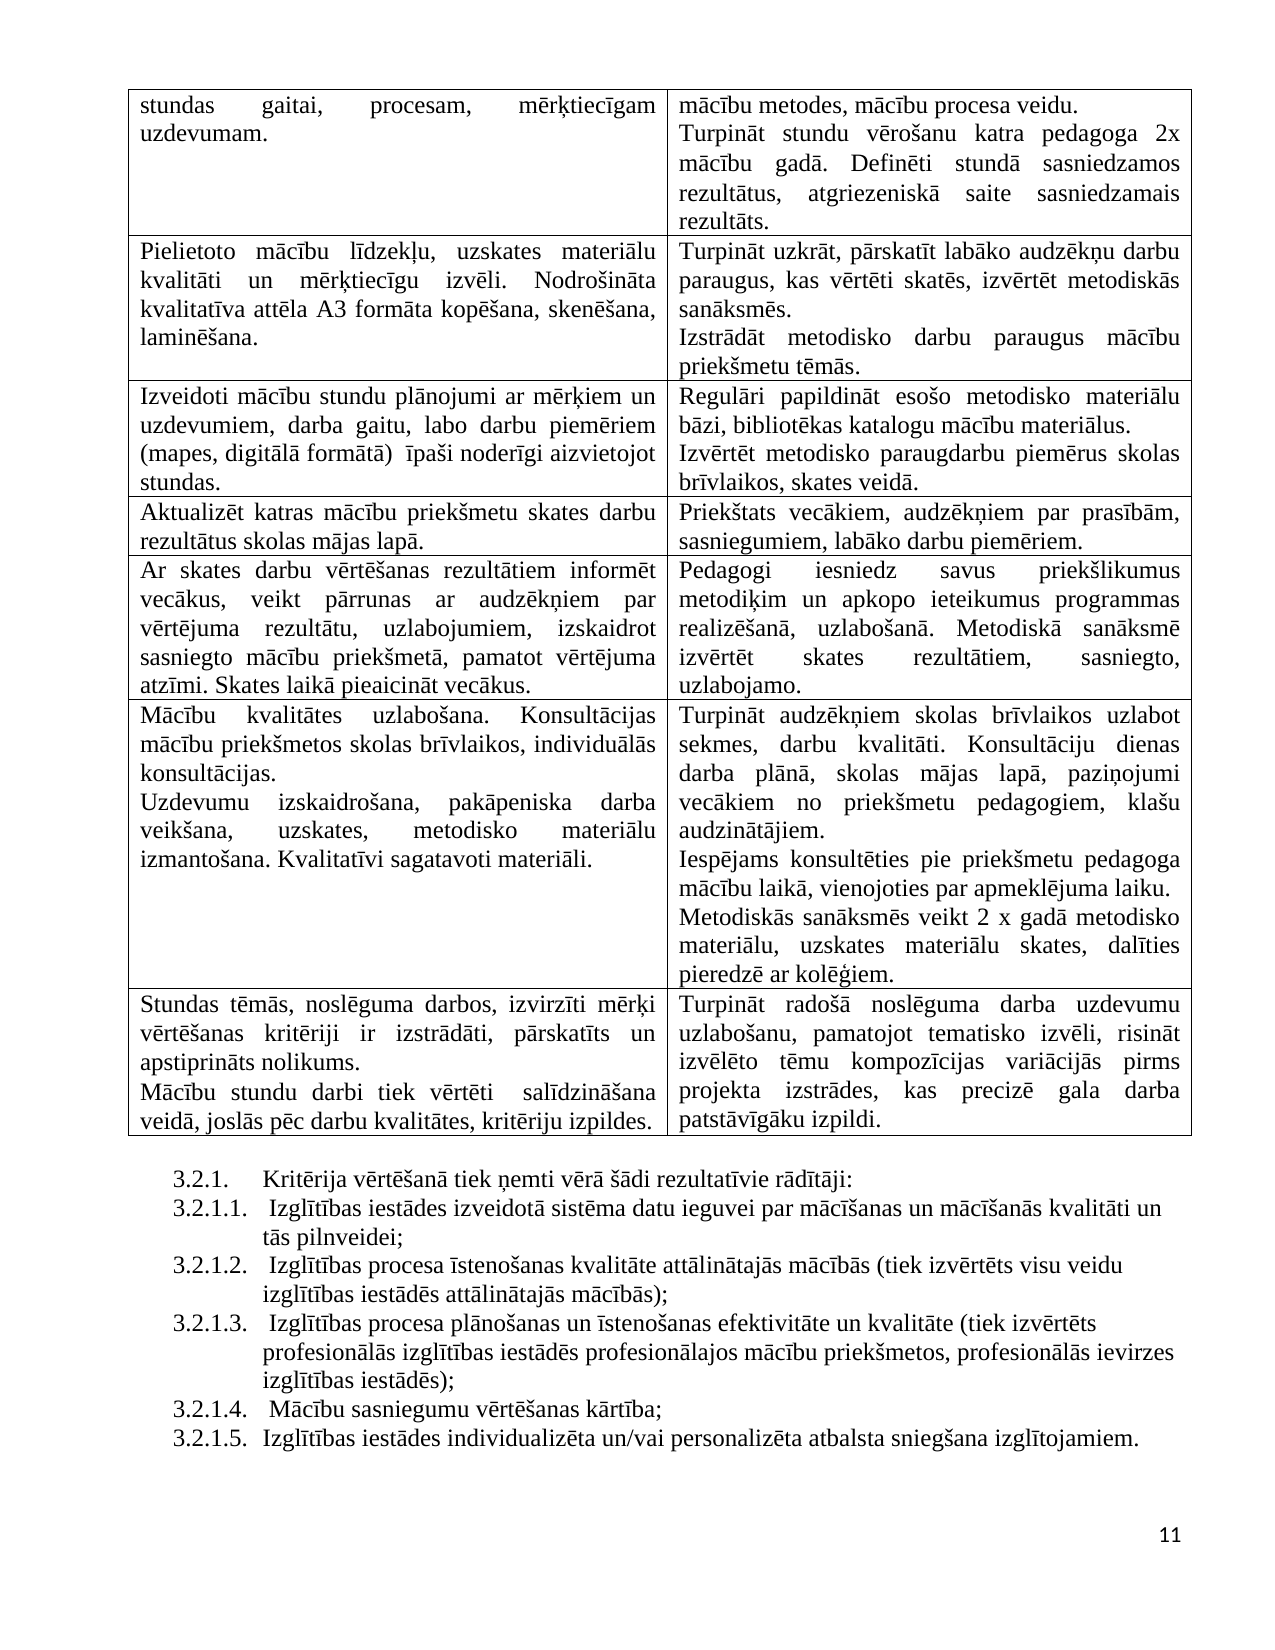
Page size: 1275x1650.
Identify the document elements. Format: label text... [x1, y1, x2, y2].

list Kritērija vērtēšanā tiek ņemti vērā šādi rezultatīvie rādītāji: [173, 1164, 1181, 1193]
table_cell Stundas tēmās, noslēguma darbos, izvirzīti mērķi vērtēšanas kritēriji ir izstrādāti, pārskatīts un apstiprināts nolikums. Mācību stundu darbi tiek vērtēti salīdzināšana veidā, joslās pēc darbu kvalitātes, kritēriju izpildes. [129, 989, 667, 1134]
table_cell Turpināt radošā noslēguma darba uzdevumu uzlabošanu, pamatojot tematisko izvēli, risināt izvēlēto tēmu kompozīcijas variācijās pirms projekta izstrādes, kas precizē gala darba patstāvīgāku izpildi. [668, 989, 1191, 1134]
table_cell Izveidoti mācību stundu plānojumi ar mērķiem un uzdevumiem, darba gaitu, labo darbu piemēriem (mapes, digitālā formātā) īpaši noderīgi aizvietojot stundas. [129, 381, 667, 496]
table_cell Regulāri papildināt esošo metodisko materiālu bāzi, bibliotēkas katalogu mācību materiālus. Izvērtēt metodisko paraugdarbu piemērus skolas brīvlaikos, skates veidā. [668, 381, 1191, 496]
list Izglītības iestādes individualizēta un/vai personalizēta atbalsta sniegšana izglītojamiem. [173, 1423, 1181, 1452]
list Izglītības procesa plānošanas un īstenošanas efektivitāte un kvalitāte (tiek izvērtēts profesionālās izglītības iestādēs profesionālajos mācību priekšmetos, profesionālās ievirzes izglītības iestādēs); [173, 1308, 1181, 1394]
table_cell Turpināt uzkrāt, pārskatīt labāko audzēkņu darbu paraugus, kas vērtēti skatēs, izvērtēt metodiskās sanāksmēs. Izstrādāt metodisko darbu paraugus mācību priekšmetu tēmās. [668, 236, 1191, 380]
table_cell Pielietoto mācību līdzekļu, uzskates materiālu kvalitāti un mērķtiecīgu izvēli. Nodrošināta kvalitatīva attēla A3 formāta kopēšana, skenēšana, laminēšana. [129, 236, 667, 380]
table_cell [129, 90, 667, 235]
table_cell Priekštats vecākiem, audzēkņiem par prasībām, sasniegumiem, labāko darbu piemēriem. [668, 497, 1191, 554]
list Izglītības iestādes izveidotā sistēma datu ieguvei par mācīšanas un mācīšanās kvalitāti un tās pilnveidei; [173, 1193, 1181, 1251]
table_cell Mācību kvalitātes uzlabošana. Konsultācijas mācību priekšmetos skolas brīvlaikos, individuālās konsultācijas. Uzdevumu izskaidrošana, pakāpeniska darba veikšana, uzskates, metodisko materiālu izmantošana. Kvalitatīvi sagatavoti materiāli. [129, 700, 667, 988]
table_cell Aktualizēt katras mācību priekšmetu skates darbu rezultātus skolas mājas lapā. [129, 497, 667, 554]
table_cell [668, 90, 1191, 235]
list Mācību sasniegumu vērtēšanas kārtība; [173, 1394, 1181, 1423]
table_cell Turpināt audzēkņiem skolas brīvlaikos uzlabot sekmes, darbu kvalitāti. Konsultāciju dienas darba plānā, skolas mājas lapā, paziņojumi vecākiem no priekšmetu pedagogiem, klašu audzinātājiem. Iespējams konsultēties pie priekšmetu pedagoga mācību laikā, vienojoties par apmeklējuma laiku. Metodiskās sanāksmēs veikt 2 x gadā metodisko materiālu, uzskates materiālu skates, dalīties pieredzē ar kolēģiem. [668, 700, 1191, 988]
table_cell Pedagogi iesniedz savus priekšlikumus metodiķim un apkopo ieteikumus programmas realizēšanā, uzlabošanā. Metodiskā sanāksmē izvērtēt skates rezultātiem, sasniegto, uzlabojamo. [668, 556, 1191, 699]
list Izglītības procesa īstenošanas kvalitāte attālinātajās mācībās (tiek izvērtēts visu veidu izglītības iestādēs attālinātajās mācībās); [173, 1251, 1181, 1308]
table_cell Ar skates darbu vērtēšanas rezultātiem informēt vecākus, veikt pārrunas ar audzēkņiem par vērtējuma rezultātu, uzlabojumiem, izskaidrot sasniegto mācību priekšmetā, pamatot vērtējuma atzīmi. Skates laikā pieaicināt vecākus. [129, 556, 667, 699]
